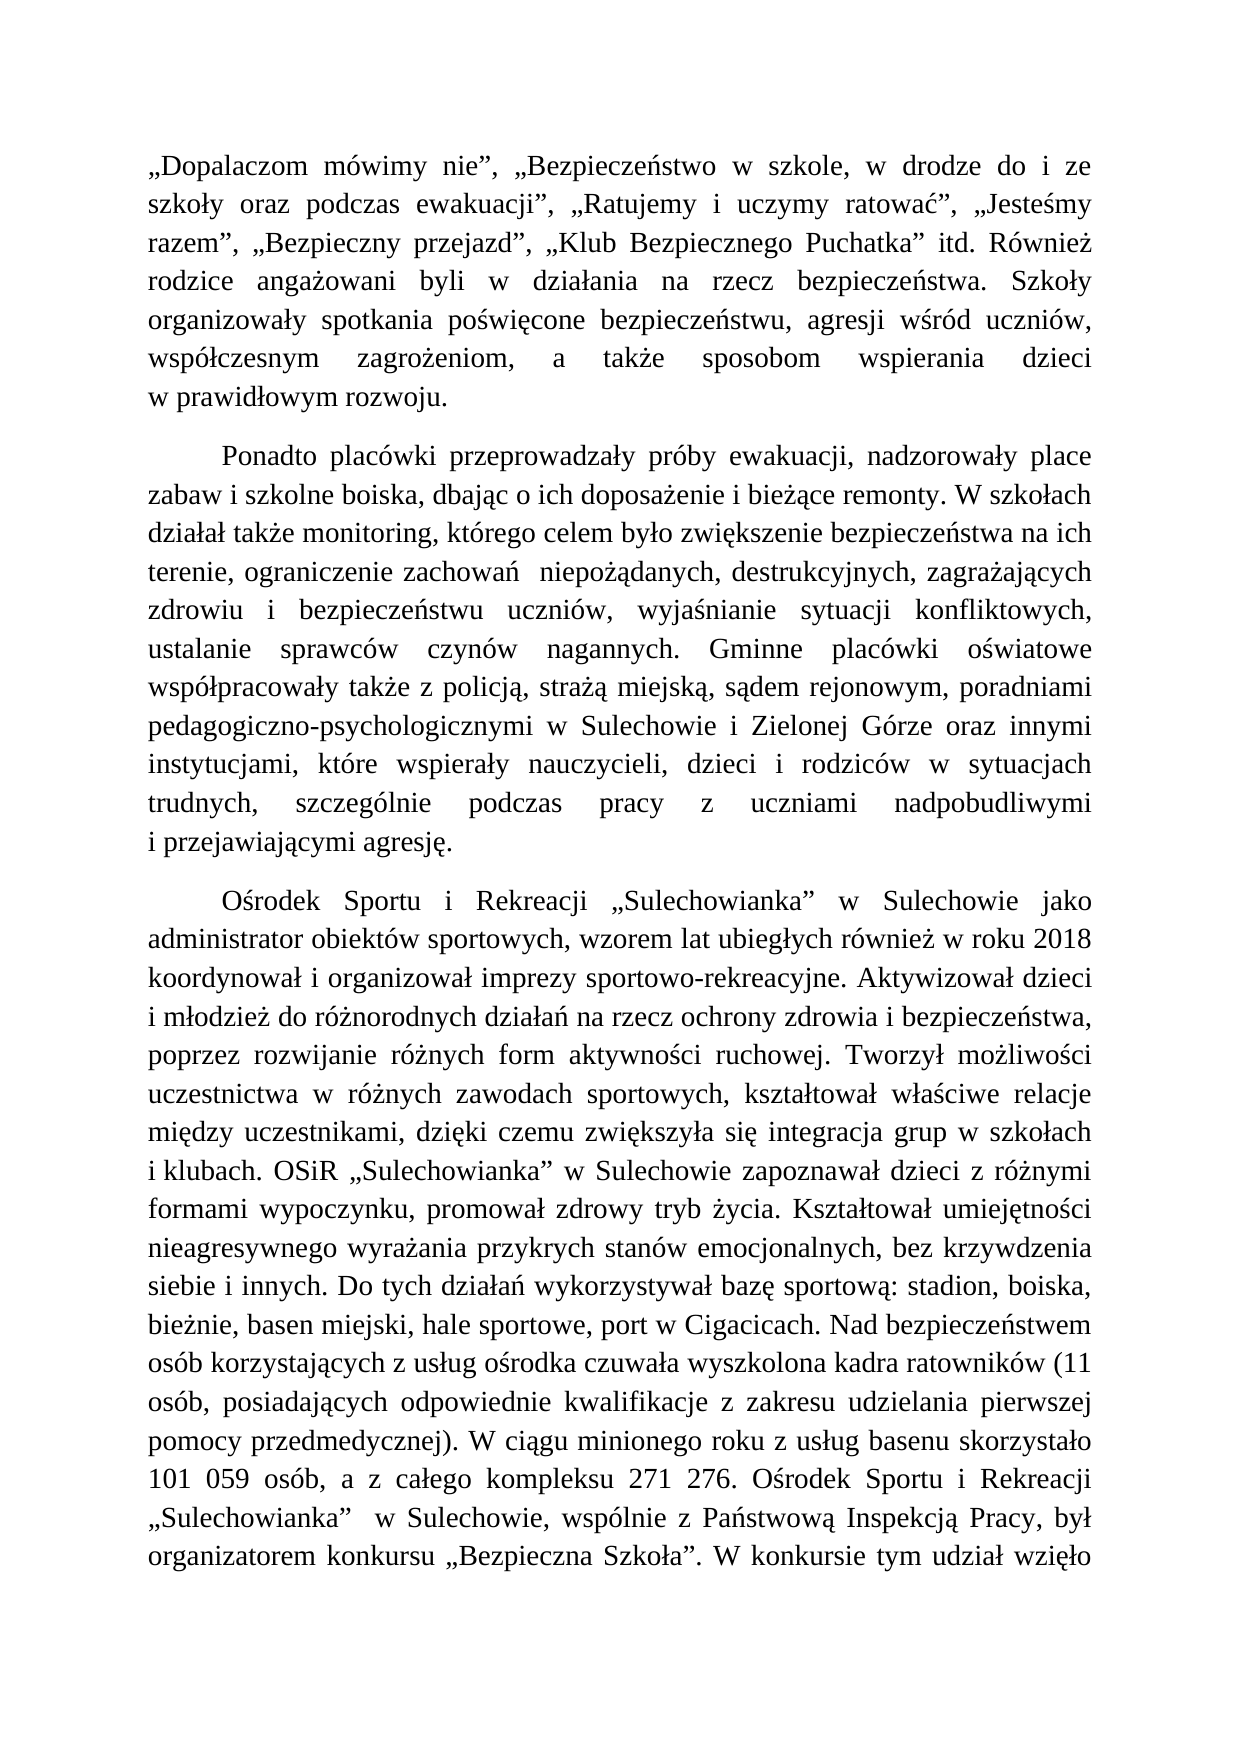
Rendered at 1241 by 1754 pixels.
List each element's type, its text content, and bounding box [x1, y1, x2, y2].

text Ponadto placówki przeprowadzały próby ewakuacji, nadzorowały place zabaw i szkolne boiska, dbając o ich doposażenie i bieżące remonty. W szkołach działał także monitoring, którego celem było zwiększenie bezpieczeństwa na ich terenie, ograniczenie zachowań niepożądanych, destrukcyjnych, zagrażających zdrowiu i bezpieczeństwu uczniów, wyjaśnianie sytuacji konfliktowych, ustalanie sprawców czynów nagannych. Gminne placówki oświatowe współpracowały także z policją, strażą miejską, sądem rejonowym, poradniami pedagogiczno-psychologicznymi w Sulechowie i Zielonej Górze oraz innymi instytucjami, które wspierały nauczycieli, dzieci i rodziców w sytuacjach trudnych, szczególnie podczas pracy z uczniami nadpobudliwymi i przejawiającymi agresję. [148, 438, 1093, 857]
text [148, 148, 1093, 412]
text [148, 883, 1093, 1572]
